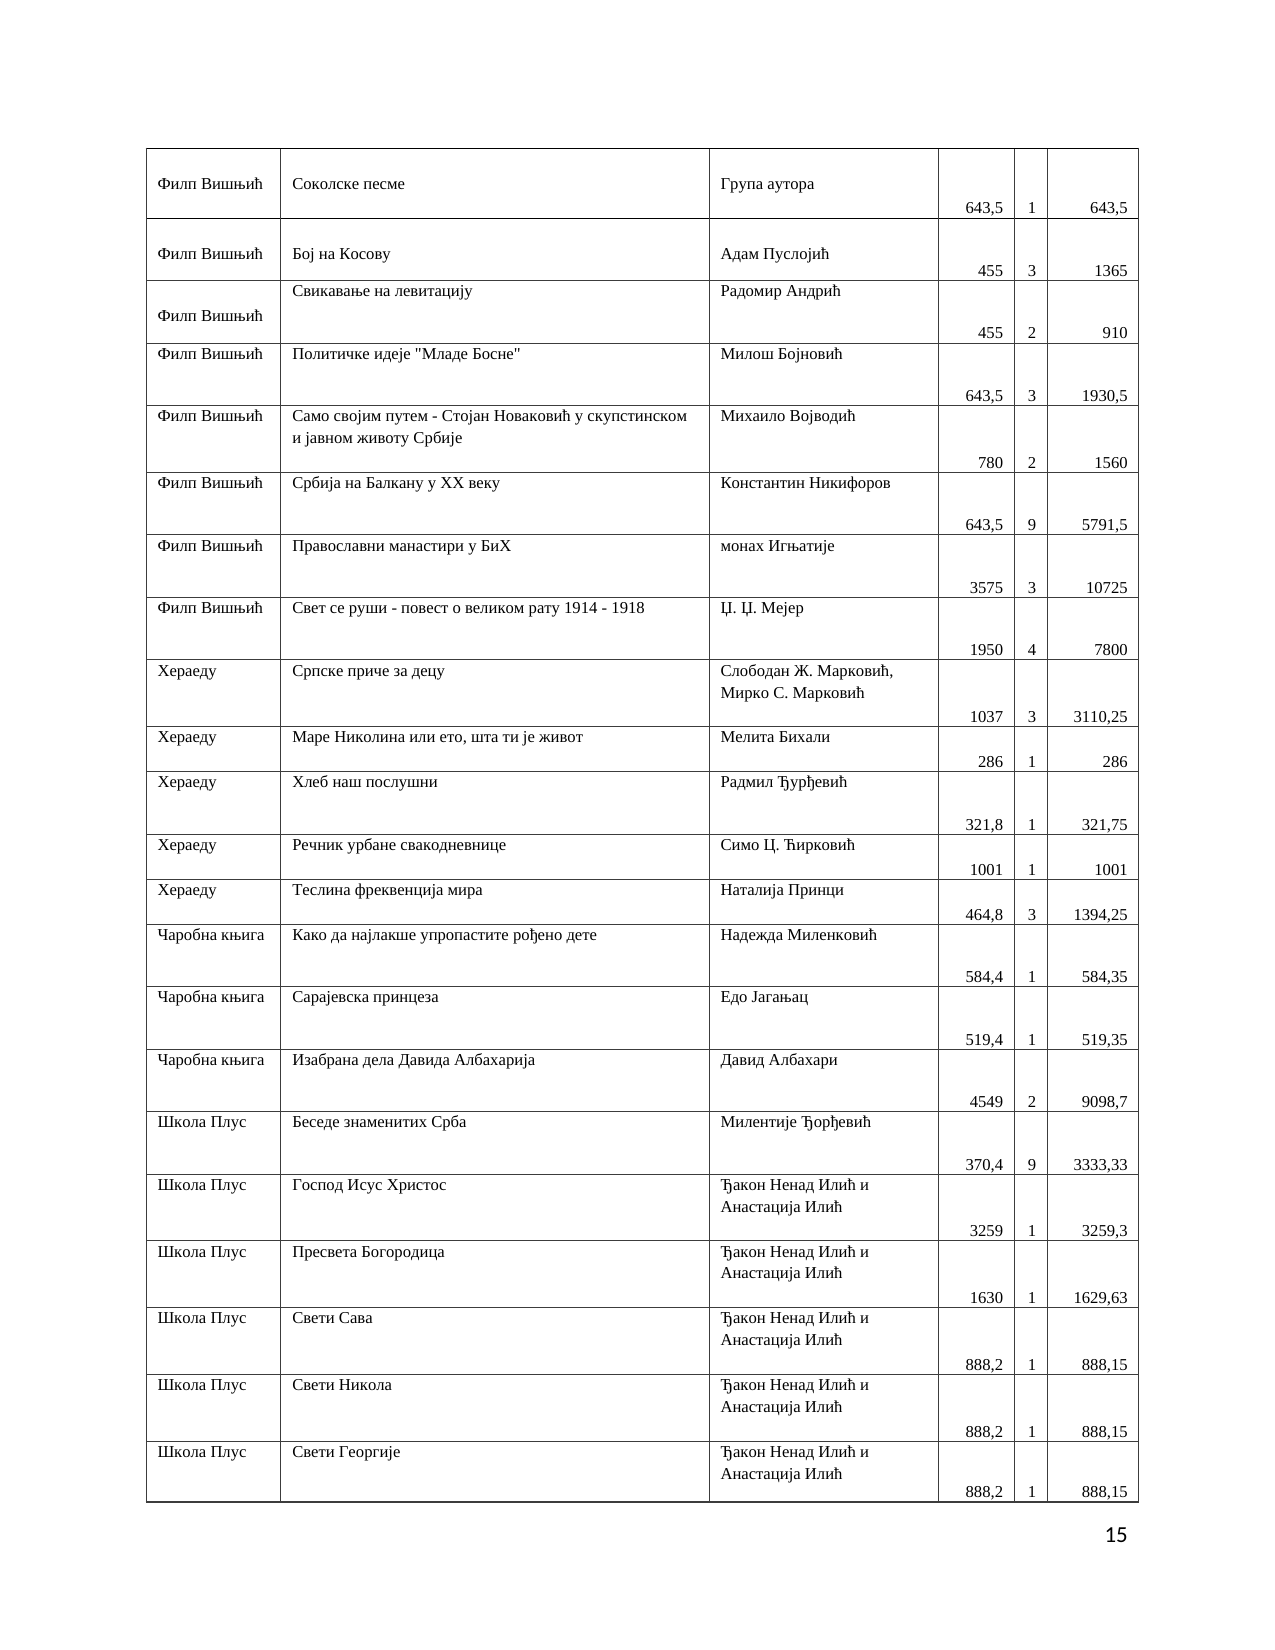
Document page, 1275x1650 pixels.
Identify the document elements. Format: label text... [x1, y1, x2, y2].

table_cell 1629,63 [1048, 1241, 1138, 1307]
table_cell 1 [1015, 772, 1047, 834]
table_cell 1 [1015, 835, 1047, 878]
table_cell Џ. Џ. Мејер [710, 598, 938, 659]
table_cell Беседе знаменитих Срба [281, 1112, 709, 1173]
table_cell Чаробна књига [147, 925, 280, 986]
table_cell 888,15 [1048, 1442, 1138, 1501]
table_cell 5791,5 [1048, 473, 1138, 534]
table_cell Хераеду [147, 660, 280, 726]
table_cell 286 [939, 727, 1014, 771]
table_cell 10725 [1048, 535, 1138, 597]
table_cell Филп Вишњић [147, 149, 280, 217]
table_cell 3 [1015, 660, 1047, 726]
table_cell Србија на Балкану у XX веку [281, 473, 709, 534]
table_cell Ђакон Ненад Илић и Анастација Илић [710, 1241, 938, 1307]
table_cell Чаробна књига [147, 987, 280, 1048]
table_cell Школа Плус [147, 1308, 280, 1374]
table_cell 1394,25 [1048, 880, 1138, 923]
table_cell 1560 [1048, 406, 1138, 472]
table_cell 1365 [1048, 219, 1138, 280]
table_cell 584,35 [1048, 925, 1138, 986]
table_cell Радмил Ђурђевић [710, 772, 938, 834]
table_cell Симо Ц. Ћирковић [710, 835, 938, 878]
table_cell 286 [1048, 727, 1138, 771]
table_cell 888,2 [939, 1375, 1014, 1441]
table_cell Свети Никола [281, 1375, 709, 1441]
table_cell 1 [1015, 1308, 1047, 1374]
table_cell Хераеду [147, 772, 280, 834]
table_cell Милентије Ђорђевић [710, 1112, 938, 1173]
table_cell Хераеду [147, 880, 280, 923]
table_cell Чаробна књига [147, 1050, 280, 1111]
table_cell Филп Вишњић [147, 473, 280, 534]
table_cell 3259 [939, 1175, 1014, 1240]
table_cell Како да најлакше упропастите рођено дете [281, 925, 709, 986]
table_cell 321,75 [1048, 772, 1138, 834]
table_cell 1 [1015, 149, 1047, 217]
table_cell 1930,5 [1048, 344, 1138, 405]
table_cell Мелита Бихали [710, 727, 938, 771]
table_cell Сарајевска принцеза [281, 987, 709, 1048]
table_cell 3 [1015, 880, 1047, 923]
table_cell Наталија Принци [710, 880, 938, 923]
table_cell 1 [1015, 987, 1047, 1048]
table_cell 1 [1015, 727, 1047, 771]
table_cell Хераеду [147, 835, 280, 878]
table_cell Ђакон Ненад Илић и Анастација Илић [710, 1308, 938, 1374]
table_cell Свети Георгије [281, 1442, 709, 1501]
table_cell Хераеду [147, 727, 280, 771]
table_cell Свети Сава [281, 1308, 709, 1374]
table_cell 321,8 [939, 772, 1014, 834]
table_cell 584,4 [939, 925, 1014, 986]
table_cell 455 [939, 281, 1014, 342]
table_cell Константин Никифоров [710, 473, 938, 534]
table_cell 888,2 [939, 1442, 1014, 1501]
table_cell Давид Албахари [710, 1050, 938, 1111]
table_cell 643,5 [1048, 149, 1138, 217]
table_cell 1630 [939, 1241, 1014, 1307]
table_cell Филп Вишњић [147, 219, 280, 280]
table_cell Филп Вишњић [147, 281, 280, 342]
table_cell 9098,7 [1048, 1050, 1138, 1111]
table_cell 464,8 [939, 880, 1014, 923]
table_cell 643,5 [939, 473, 1014, 534]
table_cell Филп Вишњић [147, 535, 280, 597]
table_cell Свет се руши - повест о великом рату 1914 - 1918 [281, 598, 709, 659]
table_cell Пресвета Богородица [281, 1241, 709, 1307]
table_cell 7800 [1048, 598, 1138, 659]
table_cell 3333,33 [1048, 1112, 1138, 1173]
table_cell Едо Јагањац [710, 987, 938, 1048]
table_cell Надежда Миленковић [710, 925, 938, 986]
table_cell Школа Плус [147, 1442, 280, 1501]
table_cell 2 [1015, 281, 1047, 342]
table_cell 455 [939, 219, 1014, 280]
table_cell 2 [1015, 406, 1047, 472]
table_cell 4549 [939, 1050, 1014, 1111]
table_cell Соколске песме [281, 149, 709, 217]
table_cell 1037 [939, 660, 1014, 726]
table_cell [710, 1442, 938, 1501]
table_cell Свикавање на левитацију [281, 281, 709, 342]
table_cell 1950 [939, 598, 1014, 659]
table_cell 888,15 [1048, 1375, 1138, 1441]
table_cell 370,4 [939, 1112, 1014, 1173]
table_cell Бој на Косову [281, 219, 709, 280]
table_cell Радомир Андрић [710, 281, 938, 342]
table_cell Речник урбане свакодневнице [281, 835, 709, 878]
table_cell 888,15 [1048, 1308, 1138, 1374]
table_cell 1 [1015, 925, 1047, 986]
table_cell 9 [1015, 473, 1047, 534]
table_cell 519,4 [939, 987, 1014, 1048]
table_cell 3259,3 [1048, 1175, 1138, 1240]
table_cell Изабрана дела Давида Албахарија [281, 1050, 709, 1111]
table_cell Ђакон Ненад Илић и Анастација Илић [710, 1175, 938, 1240]
table_cell Милош Бојновић [710, 344, 938, 405]
table_cell 519,35 [1048, 987, 1138, 1048]
table_cell 888,2 [939, 1308, 1014, 1374]
table_cell Школа Плус [147, 1175, 280, 1240]
table_cell Господ Исус Христос [281, 1175, 709, 1240]
table_cell Хлеб наш послушни [281, 772, 709, 834]
table_cell Ђакон Ненад Илић и Анастација Илић [710, 1375, 938, 1441]
table_cell 3 [1015, 535, 1047, 597]
table_cell 1 [1015, 1375, 1047, 1441]
table_cell Група аутора [710, 149, 938, 217]
table_cell Филп Вишњић [147, 406, 280, 472]
table_cell 643,5 [939, 149, 1014, 217]
table_cell 1001 [1048, 835, 1138, 878]
table_cell Српске приче за децу [281, 660, 709, 726]
table_cell 3 [1015, 344, 1047, 405]
table_cell Школа Плус [147, 1112, 280, 1173]
table_cell Школа Плус [147, 1375, 280, 1441]
table_cell 1 [1015, 1442, 1047, 1501]
table_cell 2 [1015, 1050, 1047, 1111]
table_cell Теслина фреквенција мира [281, 880, 709, 923]
table_cell Филп Вишњић [147, 598, 280, 659]
table_cell 9 [1015, 1112, 1047, 1173]
table_cell 1 [1015, 1175, 1047, 1240]
table_cell 910 [1048, 281, 1138, 342]
table_cell Само својим путем - Стојан Новаковић у скупстинском и јавном животу Србије [281, 406, 709, 472]
table_cell Маре Николина или ето, шта ти је живот [281, 727, 709, 771]
table_cell 780 [939, 406, 1014, 472]
table_cell 3575 [939, 535, 1014, 597]
table_cell 1 [1015, 1241, 1047, 1307]
table_cell Филп Вишњић [147, 344, 280, 405]
table_cell 4 [1015, 598, 1047, 659]
table_cell Слободан Ж. Марковић, Мирко С. Марковић [710, 660, 938, 726]
table_cell Политичке идеје "Младе Босне" [281, 344, 709, 405]
table_cell 1001 [939, 835, 1014, 878]
table_cell 643,5 [939, 344, 1014, 405]
table_cell Михаило Војводић [710, 406, 938, 472]
table_cell 3110,25 [1048, 660, 1138, 726]
table_cell Школа Плус [147, 1241, 280, 1307]
table_cell Адам Пуслојић [710, 219, 938, 280]
table_cell Православни манастири у БиХ [281, 535, 709, 597]
table_cell монах Игњатије [710, 535, 938, 597]
table_cell 3 [1015, 219, 1047, 280]
